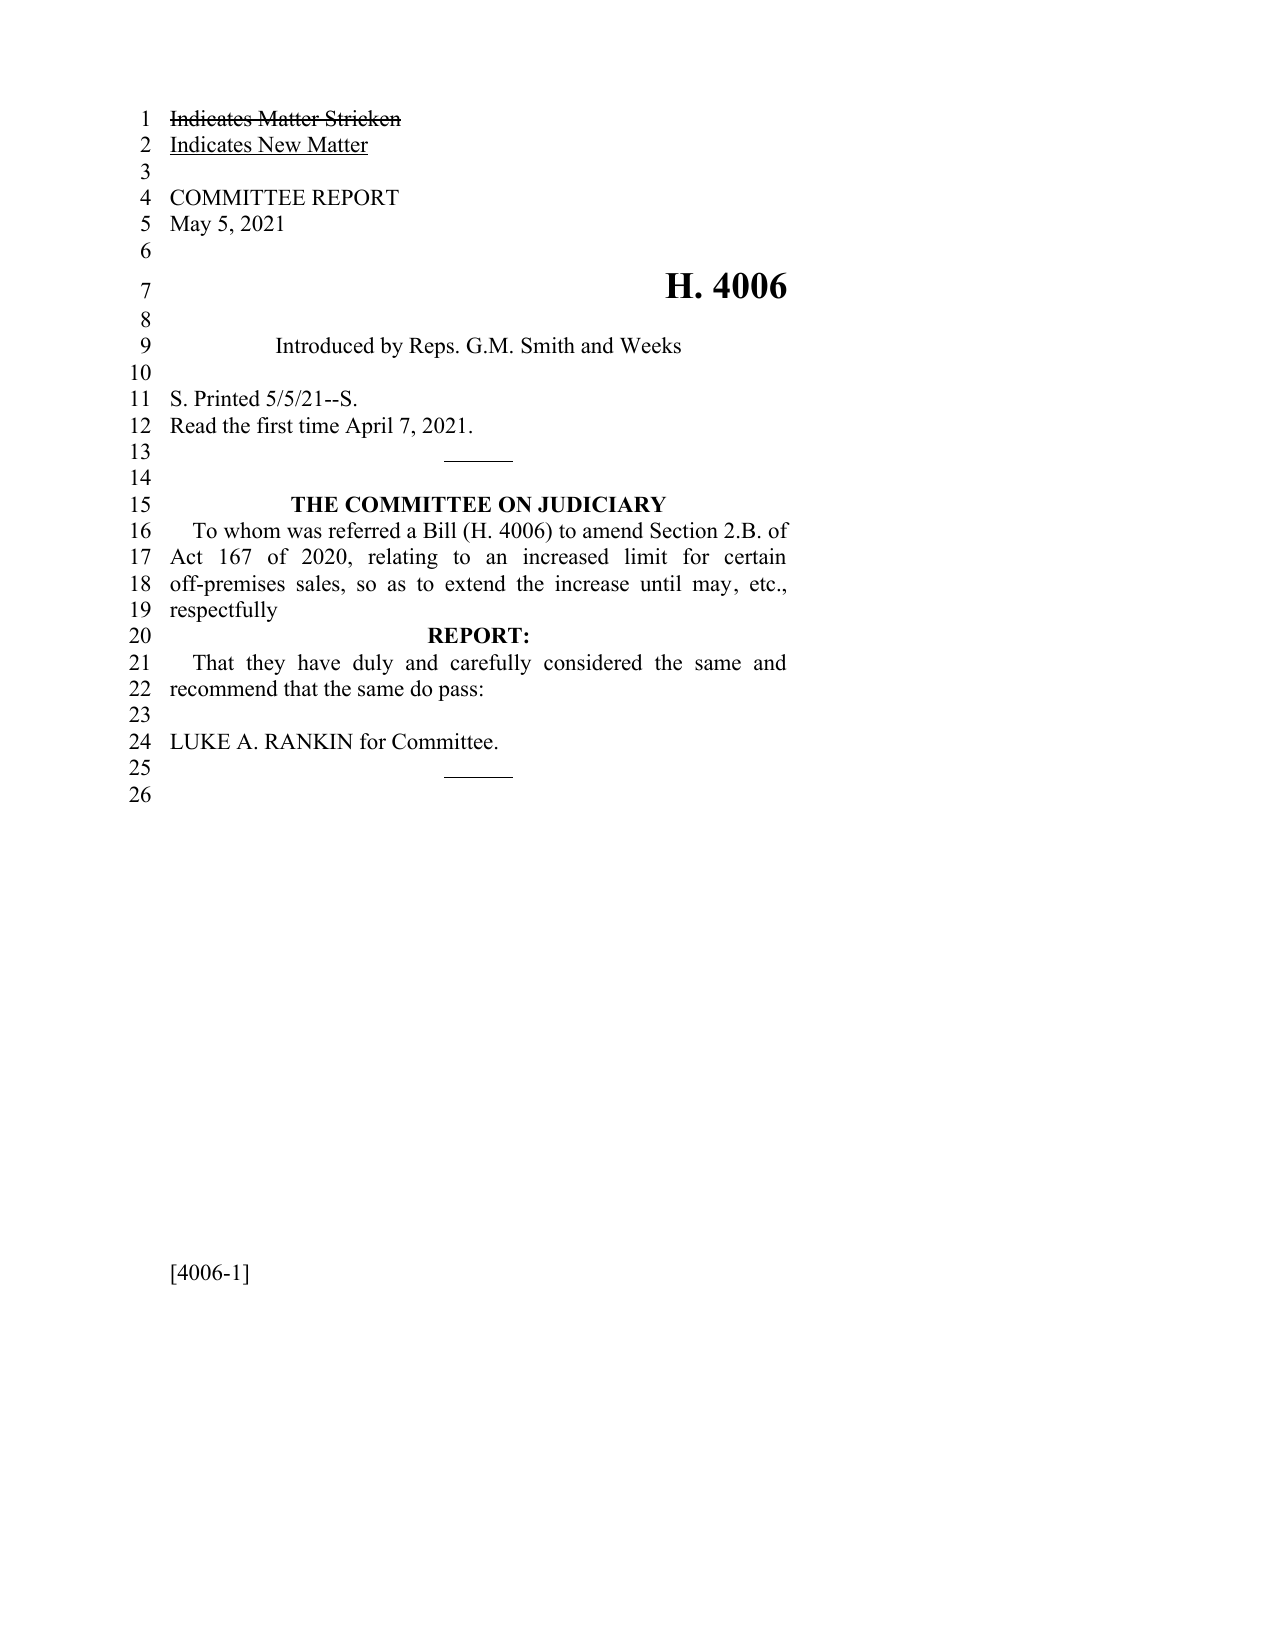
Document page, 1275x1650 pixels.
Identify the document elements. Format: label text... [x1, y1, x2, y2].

text COMMITTEE REPORT [169, 184, 787, 210]
text THE COMMITTEE ON JUDICIARY [169, 491, 787, 517]
text REPORT: [169, 622, 787, 649]
text May 5, 2021 [169, 210, 787, 237]
text Read the first time April 7, 2021. [169, 412, 787, 438]
text To whom was referred a Bill (H. 4006) to amend Section 2.B. of Act 167 of 2020, relating to an increased limit for certain off-premises sales, so as to extend the increase until may, etc., respectfully [169, 517, 787, 622]
text Introduced by Reps. G.M. Smith and Weeks [169, 333, 787, 359]
text Indicates Matter Stricken [169, 105, 787, 131]
text LUKE A. RANKIN for Committee. [169, 728, 787, 754]
text S. Printed 5/5/21--S. [169, 385, 787, 412]
text That they have duly and carefully considered the same and recommend that the same do pass: [169, 649, 787, 702]
text Indicates New Matter [169, 131, 787, 158]
text H. 4006 [169, 263, 787, 306]
